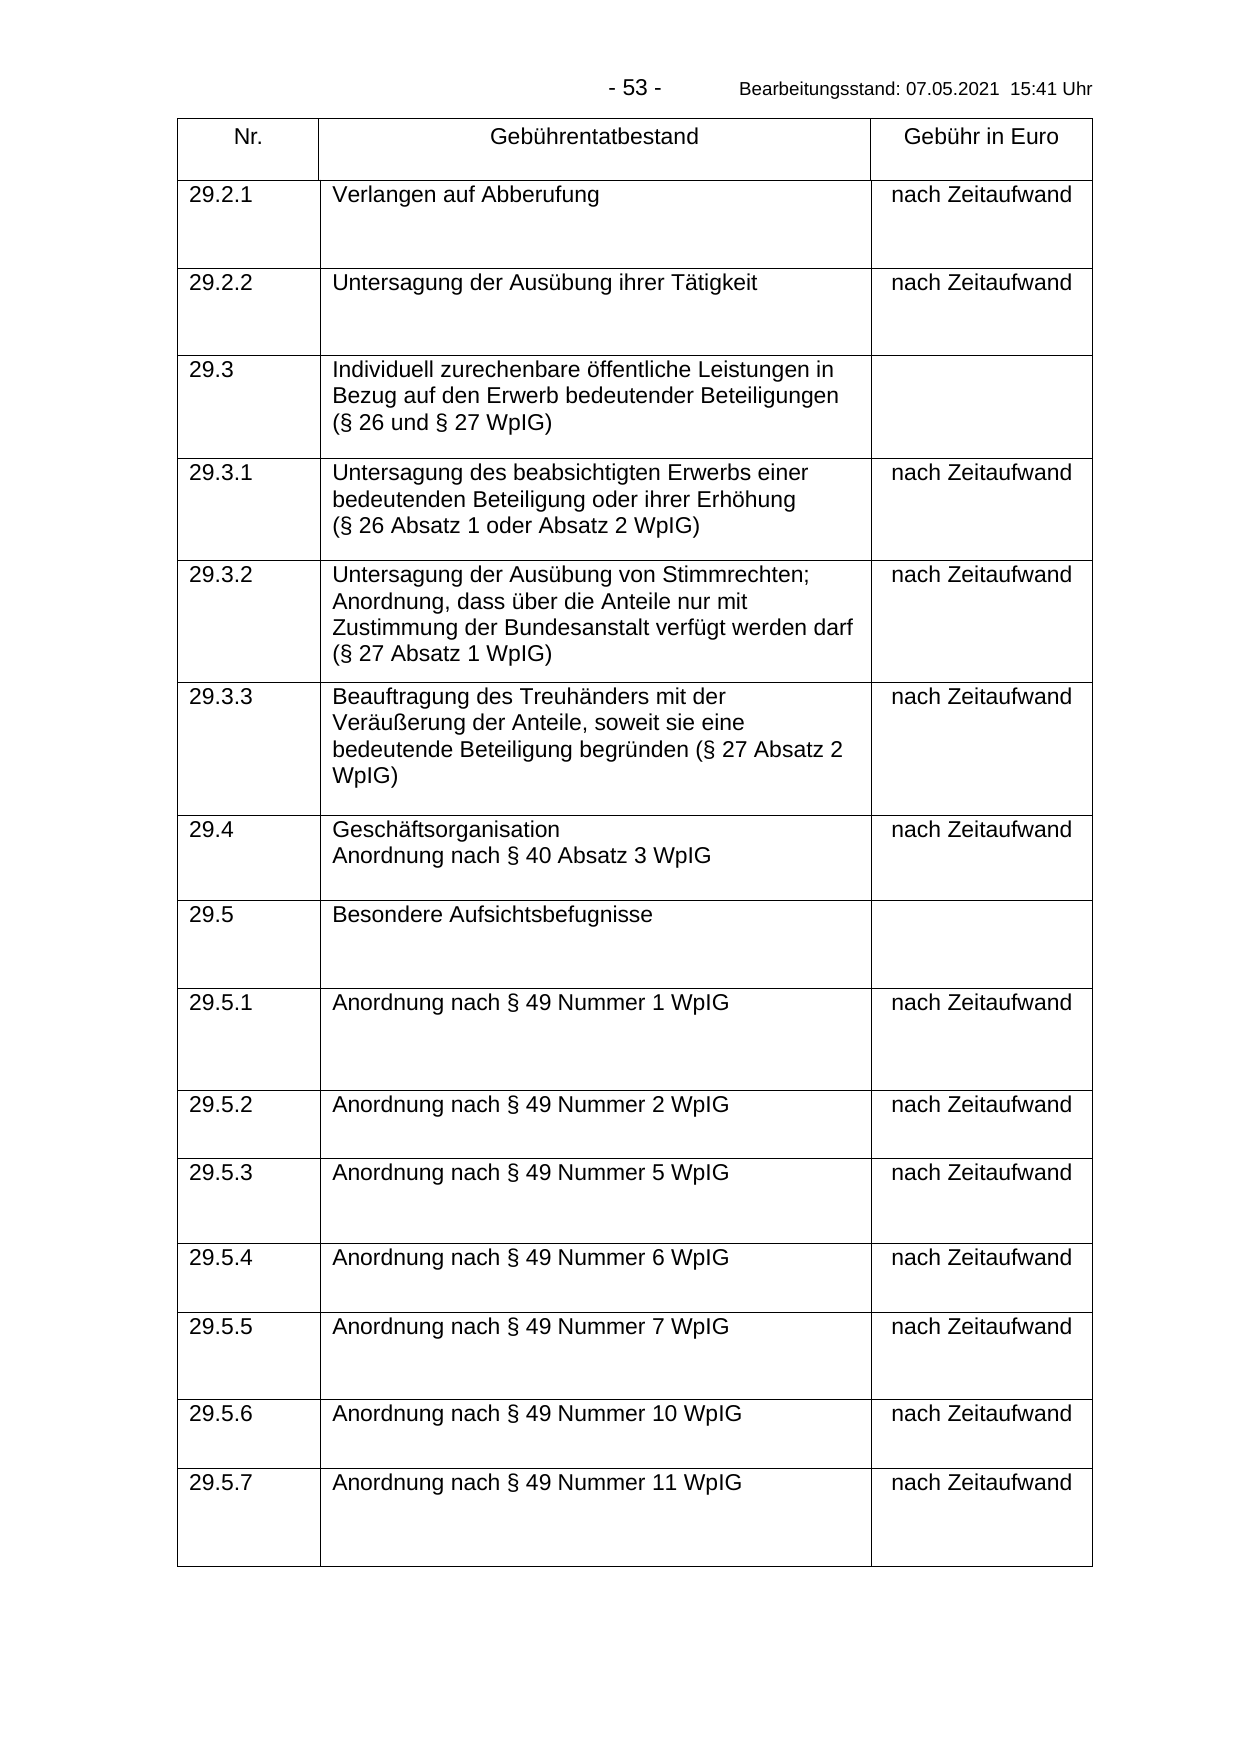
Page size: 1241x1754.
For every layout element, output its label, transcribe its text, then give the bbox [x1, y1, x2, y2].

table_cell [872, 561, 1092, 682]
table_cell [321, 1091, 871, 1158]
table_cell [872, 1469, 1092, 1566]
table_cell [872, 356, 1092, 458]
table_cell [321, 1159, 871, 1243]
table_header Gebühr in Euro [871, 119, 1092, 179]
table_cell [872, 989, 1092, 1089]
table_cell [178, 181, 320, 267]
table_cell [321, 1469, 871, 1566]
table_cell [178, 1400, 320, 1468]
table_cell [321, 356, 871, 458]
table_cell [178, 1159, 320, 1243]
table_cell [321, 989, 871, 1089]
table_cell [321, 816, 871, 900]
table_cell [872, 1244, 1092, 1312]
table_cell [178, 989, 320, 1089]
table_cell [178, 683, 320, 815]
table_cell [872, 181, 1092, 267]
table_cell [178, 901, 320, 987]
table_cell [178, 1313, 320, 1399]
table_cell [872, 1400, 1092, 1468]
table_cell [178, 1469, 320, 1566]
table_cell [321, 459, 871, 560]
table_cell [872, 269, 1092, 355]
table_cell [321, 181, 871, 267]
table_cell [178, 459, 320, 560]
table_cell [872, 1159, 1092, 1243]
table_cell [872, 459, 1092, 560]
table_header Nr. [178, 119, 318, 179]
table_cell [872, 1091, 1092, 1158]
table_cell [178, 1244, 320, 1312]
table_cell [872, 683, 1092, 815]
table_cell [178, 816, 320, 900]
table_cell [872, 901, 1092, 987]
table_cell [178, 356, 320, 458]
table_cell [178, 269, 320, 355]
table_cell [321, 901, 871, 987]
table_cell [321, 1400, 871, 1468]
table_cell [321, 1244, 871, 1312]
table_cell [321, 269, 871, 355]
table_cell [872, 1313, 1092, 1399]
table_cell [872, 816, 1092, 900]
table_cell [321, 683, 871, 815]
table_header Gebührentatbestand [319, 119, 870, 179]
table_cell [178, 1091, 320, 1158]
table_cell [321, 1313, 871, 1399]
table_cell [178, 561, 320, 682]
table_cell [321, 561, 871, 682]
